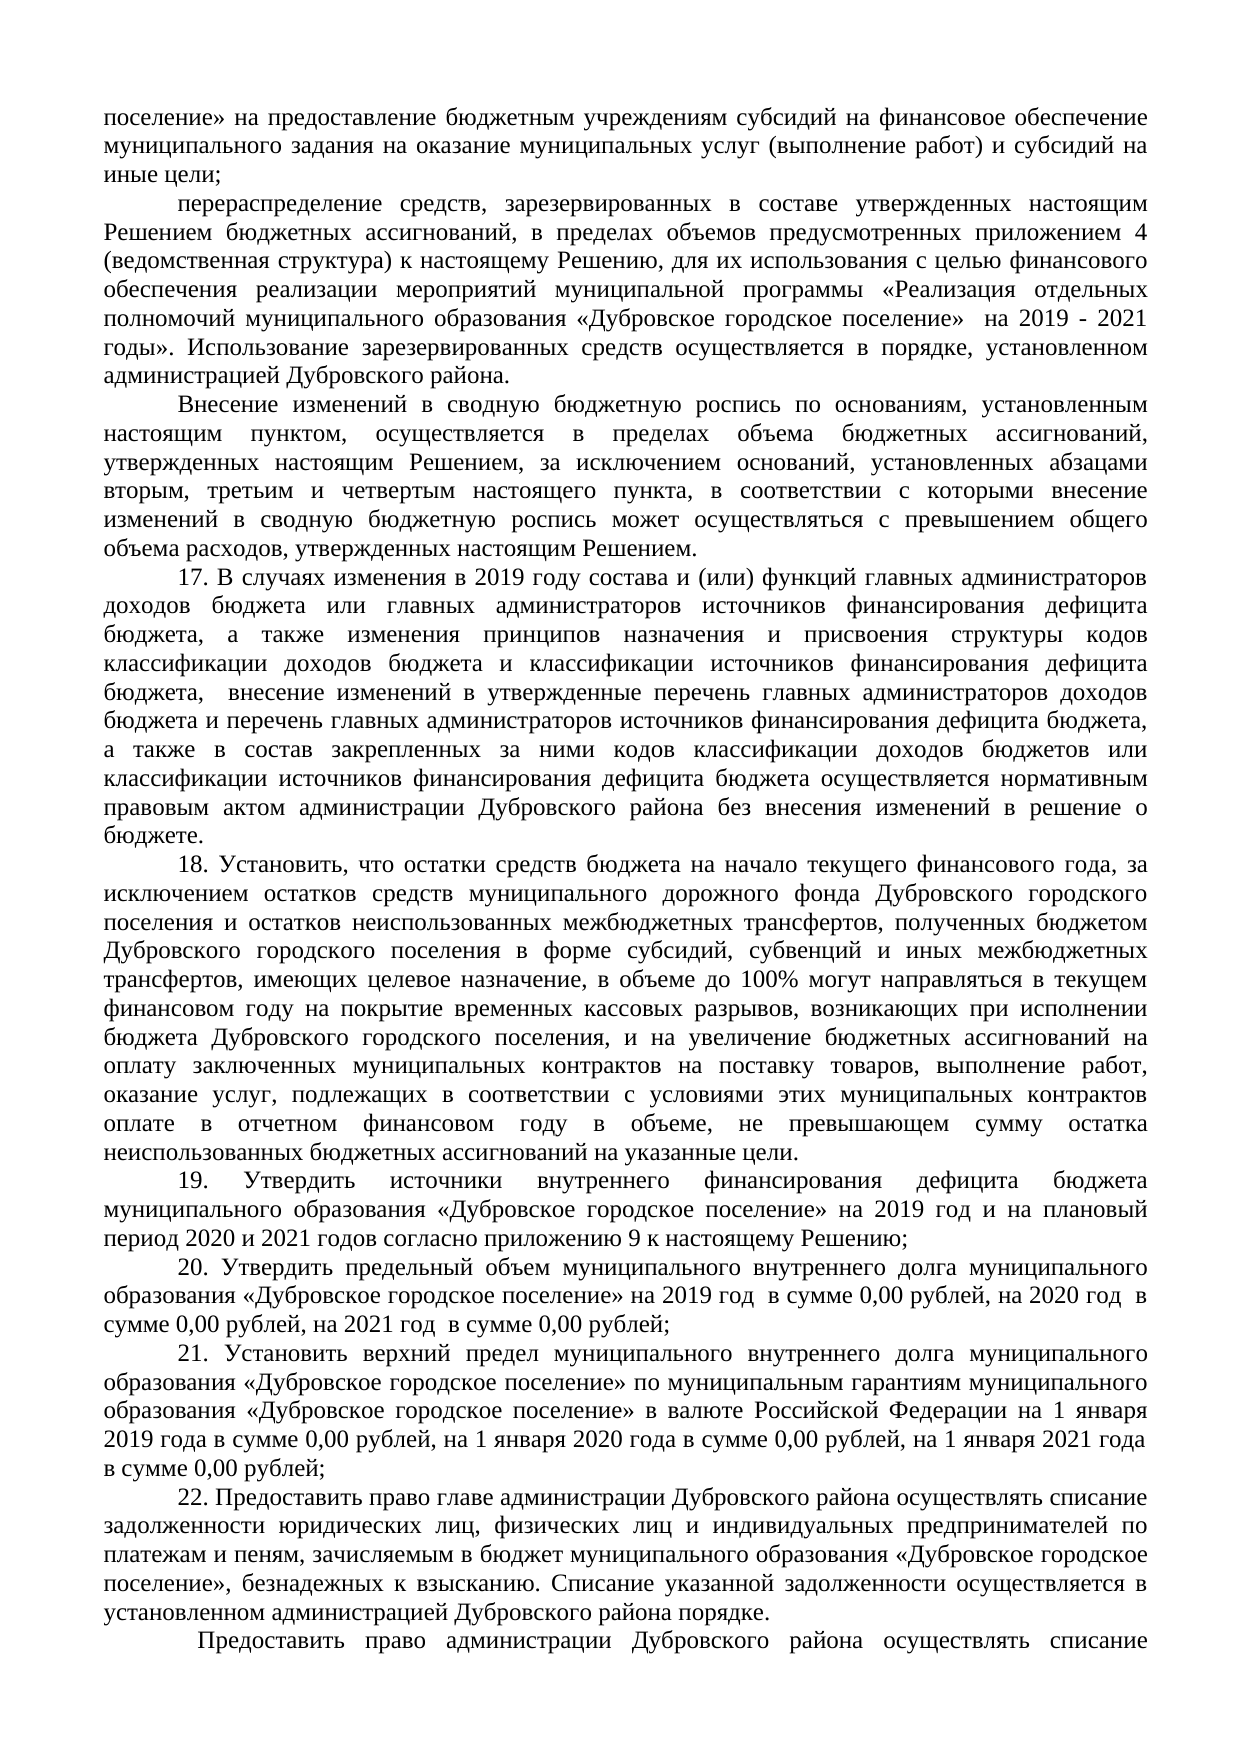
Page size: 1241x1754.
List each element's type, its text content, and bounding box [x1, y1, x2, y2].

text 17. В случаях изменения в 2019 году состава и (или) функций главных администраторов доходов бюджета или главных администраторов источников финансирования дефицита бюджета, а также изменения принципов назначения и присвоения структуры кодов классификации доходов бюджета и классификации источников финансирования дефицита бюджета, внесение изменений в утвержденные перечень главных администраторов доходов бюджета и перечень главных администраторов источников финансирования дефицита бюджета, а также в состав закрепленных за ними кодов классификации доходов бюджетов или классификации источников финансирования дефицита бюджета осуществляется нормативным правовым актом администрации Дубровского района без внесения изменений в решение о бюджете. [103, 562, 1149, 849]
text 21. Установить верхний предел муниципального внутреннего долга муниципального образования «Дубровское городское поселение» по муниципальным гарантиям муниципального образования «Дубровское городское поселение» в валюте Российской Федерации на 1 января 2019 года в сумме 0,00 рублей, на 1 января 2020 года в сумме 0,00 рублей, на 1 января 2021 года в сумме 0,00 рублей; [103, 1338, 1149, 1482]
text 22. Предоставить право главе администрации Дубровского района осуществлять списание задолженности юридических лиц, физических лиц и индивидуальных предпринимателей по платежам и пеням, зачисляемым в бюджет муниципального образования «Дубровское городское поселение», безнадежных к взысканию. Списание указанной задолженности осуществляется в установленном администрацией Дубровского района порядке. [103, 1482, 1149, 1626]
text 19. Утвердить источники внутреннего финансирования дефицита бюджета муниципального образования «Дубровское городское поселение» на 2019 год и на плановый период 2020 и 2021 годов согласно приложению 9 к настоящему Решению; [103, 1166, 1149, 1252]
text 18. Установить, что остатки средств бюджета на начало текущего финансового года, за исключением остатков средств муниципального дорожного фонда Дубровского городского поселения и остатков неиспользованных межбюджетных трансфертов, полученных бюджетом Дубровского городского поселения в форме субсидий, субвенций и иных межбюджетных трансфертов, имеющих целевое назначение, в объеме до 100% могут направляться в текущем финансовом году на покрытие временных кассовых разрывов, возникающих при исполнении бюджета Дубровского городского поселения, и на увеличение бюджетных ассигнований на оплату заключенных муниципальных контрактов на поставку товаров, выполнение работ, оказание услуг, подлежащих в соответствии с условиями этих муниципальных контрактов оплате в отчетном финансовом году в объеме, не превышающем сумму остатка неиспользованных бюджетных ассигнований на указанные цели. [103, 849, 1149, 1166]
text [103, 102, 1149, 188]
text перераспределение средств, зарезервированных в составе утвержденных настоящим Решением бюджетных ассигнований, в пределах объемов предусмотренных приложением 4 (ведомственная структура) к настоящему Решению, для их использования с целью финансового обеспечения реализации мероприятий муниципальной программы «Реализация отдельных полномочий муниципального образования «Дубровское городское поселение» на 2019 - 2021 годы». Использование зарезервированных средств осуществляется в порядке, установленном администрацией Дубровского района. [103, 188, 1149, 389]
text Внесение изменений в сводную бюджетную роспись по основаниям, установленным настоящим пунктом, осуществляется в пределах объема бюджетных ассигнований, утвержденных настоящим Решением, за исключением оснований, установленных абзацами вторым, третьим и четвертым настоящего пункта, в соответствии с которыми внесение изменений в сводную бюджетную роспись может осуществляться с превышением общего объема расходов, утвержденных настоящим Решением. [103, 389, 1149, 562]
text 20. Утвердить предельный объем муниципального внутреннего долга муниципального образования «Дубровское городское поселение» на 2019 год в сумме 0,00 рублей, на 2020 год в сумме 0,00 рублей, на 2021 год в сумме 0,00 рублей; [103, 1252, 1149, 1338]
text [103, 1626, 1149, 1654]
